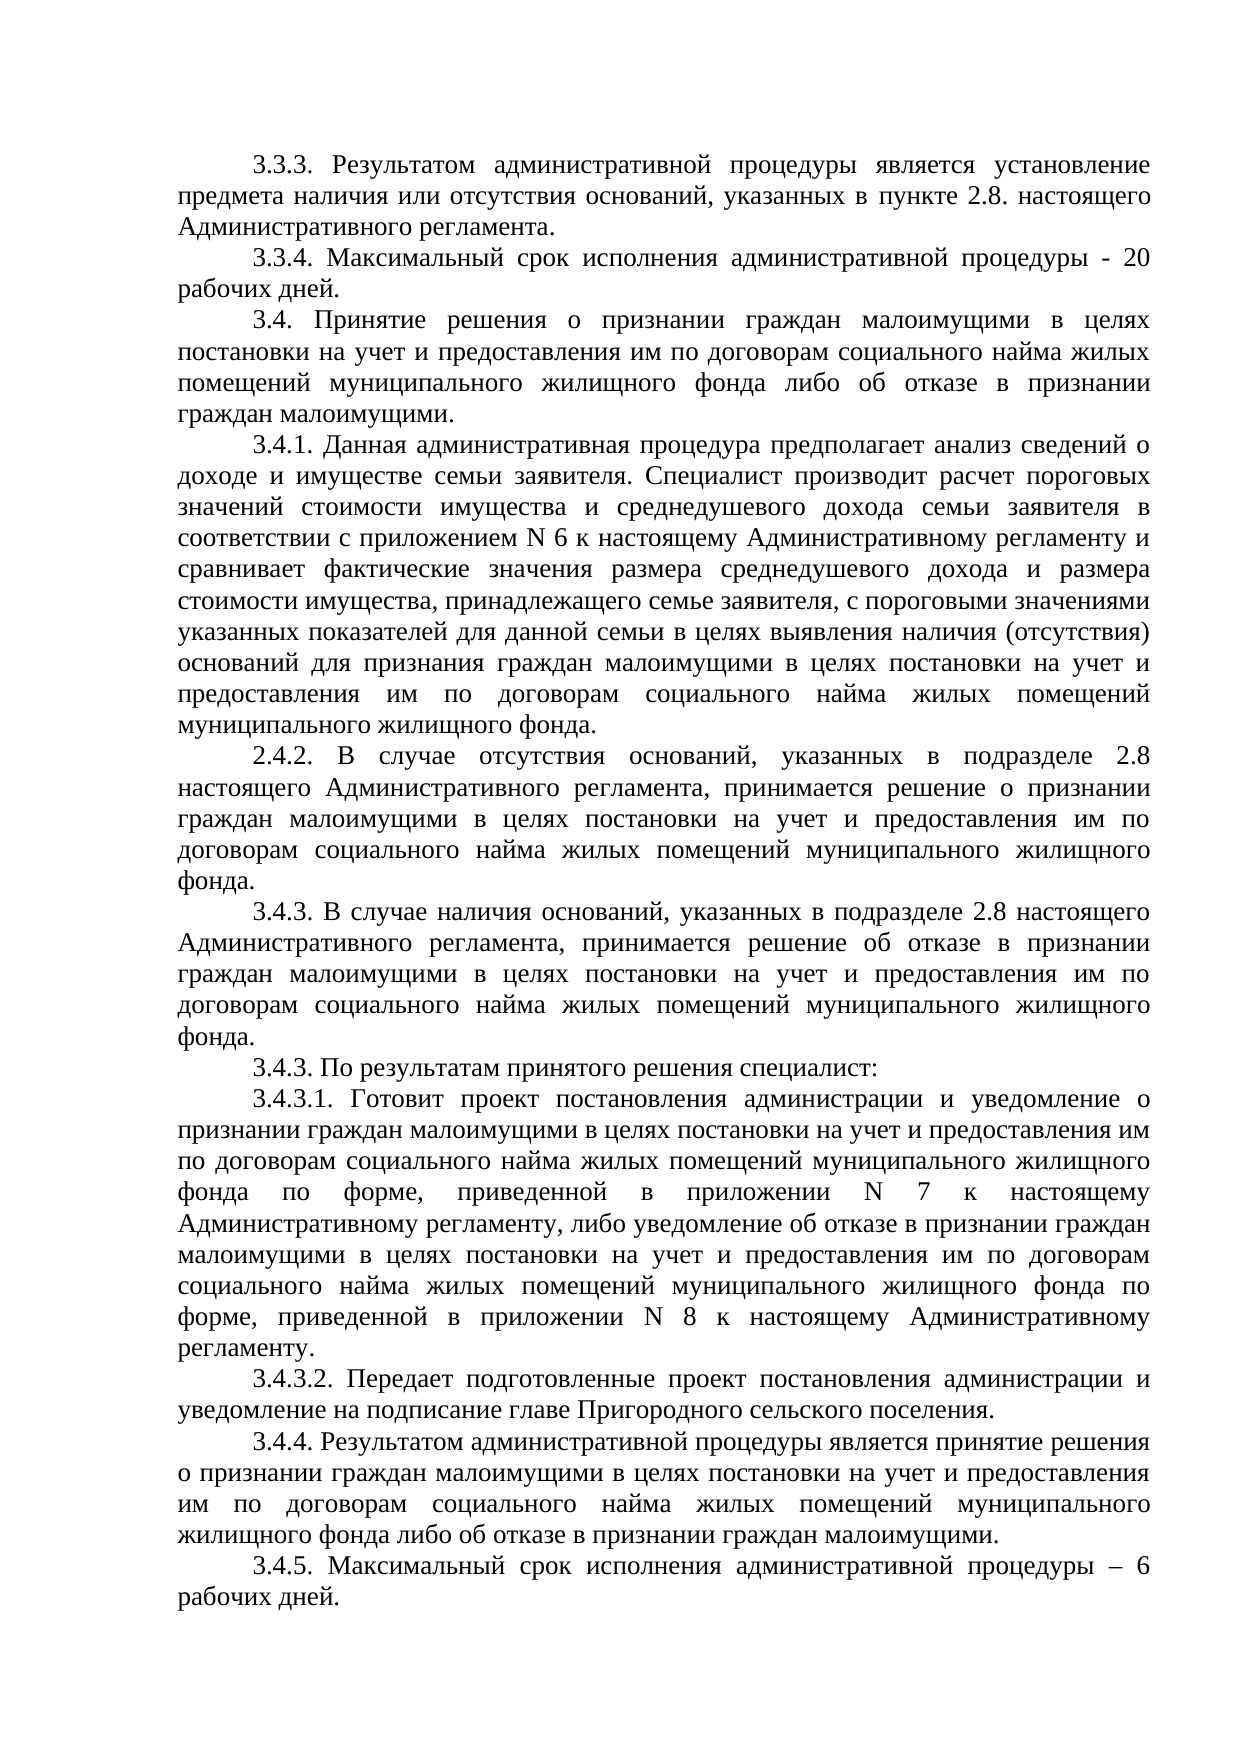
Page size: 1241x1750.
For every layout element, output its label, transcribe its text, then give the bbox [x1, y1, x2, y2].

text 3.4.3.2. Передает подготовленные проект постановления администрации и уведомление на подписание главе Пригородного сельского поселения. [177, 1362, 1152, 1425]
text 3.4. Принятие решения о признании граждан малоимущими в целях постановки на учет и предоставления им по договорам социального найма жилых помещений муниципального жилищного фонда либо об отказе в признании граждан малоимущими. [177, 303, 1152, 428]
text 3.4.3. В случае наличия оснований, указанных в подразделе 2.8 настоящего Административного регламента, принимается решение об отказе в признании граждан малоимущими в целях постановки на учет и предоставления им по договорам социального найма жилых помещений муниципального жилищного фонда. [177, 895, 1152, 1051]
text 3.3.3. Результатом административной процедуры является установление предмета наличия или отсутствия оснований, указанных в пункте 2.8. настоящего Административного регламента. [177, 148, 1152, 241]
text 3.4.5. Максимальный срок исполнения административной процедуры – 6 рабочих дней. [177, 1549, 1152, 1612]
text 3.3.4. Максимальный срок исполнения административной процедуры - 20 рабочих дней. [177, 241, 1152, 303]
text 3.4.1. Данная административная процедура предполагает анализ сведений о доходе и имуществе семьи заявителя. Специалист производит расчет пороговых значений стоимости имущества и среднедушевого дохода семьи заявителя в соответствии с приложением N 6 к настоящему Административному регламенту и сравнивает фактические значения размера среднедушевого дохода и размера стоимости имущества, принадлежащего семье заявителя, с пороговыми значениями указанных показателей для данной семьи в целях выявления наличия (отсутствия) оснований для признания граждан малоимущими в целях постановки на учет и предоставления им по договорам социального найма жилых помещений муниципального жилищного фонда. [177, 428, 1152, 739]
text 3.4.3.1. Готовит проект постановления администрации и уведомление о признании граждан малоимущими в целях постановки на учет и предоставления им по договорам социального найма жилых помещений муниципального жилищного фонда по форме, приведенной в приложении N 7 к настоящему Административному регламенту, либо уведомление об отказе в признании граждан малоимущими в целях постановки на учет и предоставления им по договорам социального найма жилых помещений муниципального жилищного фонда по форме, приведенной в приложении N 8 к настоящему Административному регламенту. [177, 1082, 1152, 1362]
text 3.4.3. По результатам принятого решения специалист: [177, 1051, 1152, 1082]
text 3.4.4. Результатом административной процедуры является принятие решения о признании граждан малоимущими в целях постановки на учет и предоставления им по договорам социального найма жилых помещений муниципального жилищного фонда либо об отказе в признании граждан малоимущими. [177, 1425, 1152, 1549]
text 2.4.2. В случае отсутствия оснований, указанных в подразделе 2.8 настоящего Административного регламента, принимается решение о признании граждан малоимущими в целях постановки на учет и предоставления им по договорам социального найма жилых помещений муниципального жилищного фонда. [177, 739, 1152, 895]
